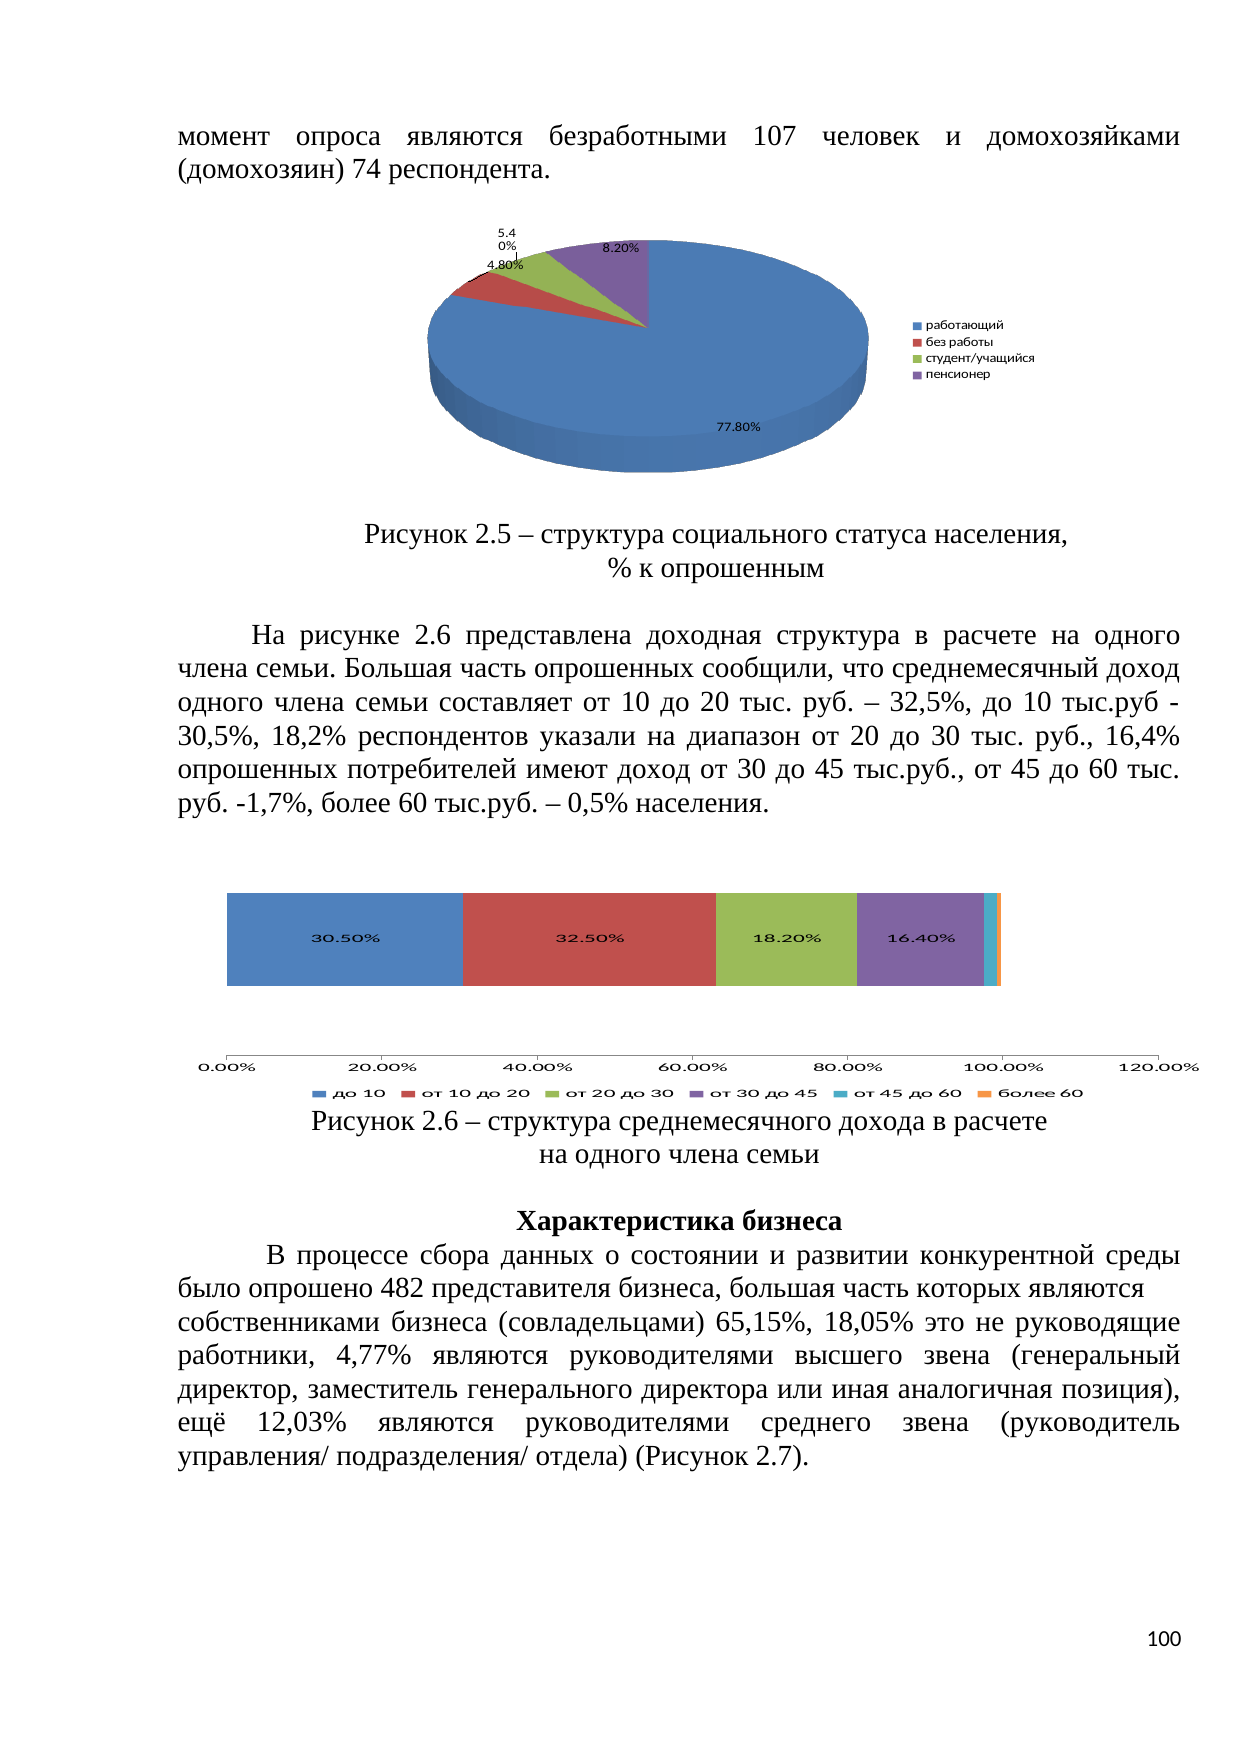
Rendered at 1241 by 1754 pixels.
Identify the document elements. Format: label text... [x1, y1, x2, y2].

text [177, 118, 1181, 185]
text собственниками бизнеса (совладельцами) 65,15%, 18,05% это не руководящие работники, 4,77% являются руководителями высшего звена (генеральный директор, заместитель генерального директора или иная аналогичная позиция), ещё 12,03% являются руководителями среднего звена (руководитель управления/ подразделения/ отдела) (Рисунок 2.7). [177, 1304, 1181, 1472]
text на одного члена семьи [177, 1136, 1181, 1170]
text Рисунок 2.6 – структура среднемесячного дохода в расчете [177, 1103, 1181, 1136]
text В процессе сбора данных о состоянии и развитии конкурентной среды было опрошено 482 представителя бизнеса, большая часть которых являются [177, 1237, 1181, 1304]
text На рисунке 2.6 представлена доходная структура в расчете на одного члена семьи. Большая часть опрошенных сообщили, что среднемесячный доход одного члена семьи составляет от 10 до 20 тыс. руб. – 32,5%, до 10 тыс.руб -30,5%, 18,2% респондентов указали на диапазон от 20 до 30 тыс. руб., 16,4% опрошенных потребителей имеют доход от 30 до 45 тыс.руб., от 45 до 60 тыс. руб. -1,7%, более 60 тыс.руб. – 0,5% населения. [177, 617, 1181, 818]
text Рисунок 2.5 – структура социального статуса населения, [177, 516, 1181, 550]
text Характеристика бизнеса [177, 1203, 1181, 1237]
text % к опрошенным [177, 550, 1181, 583]
